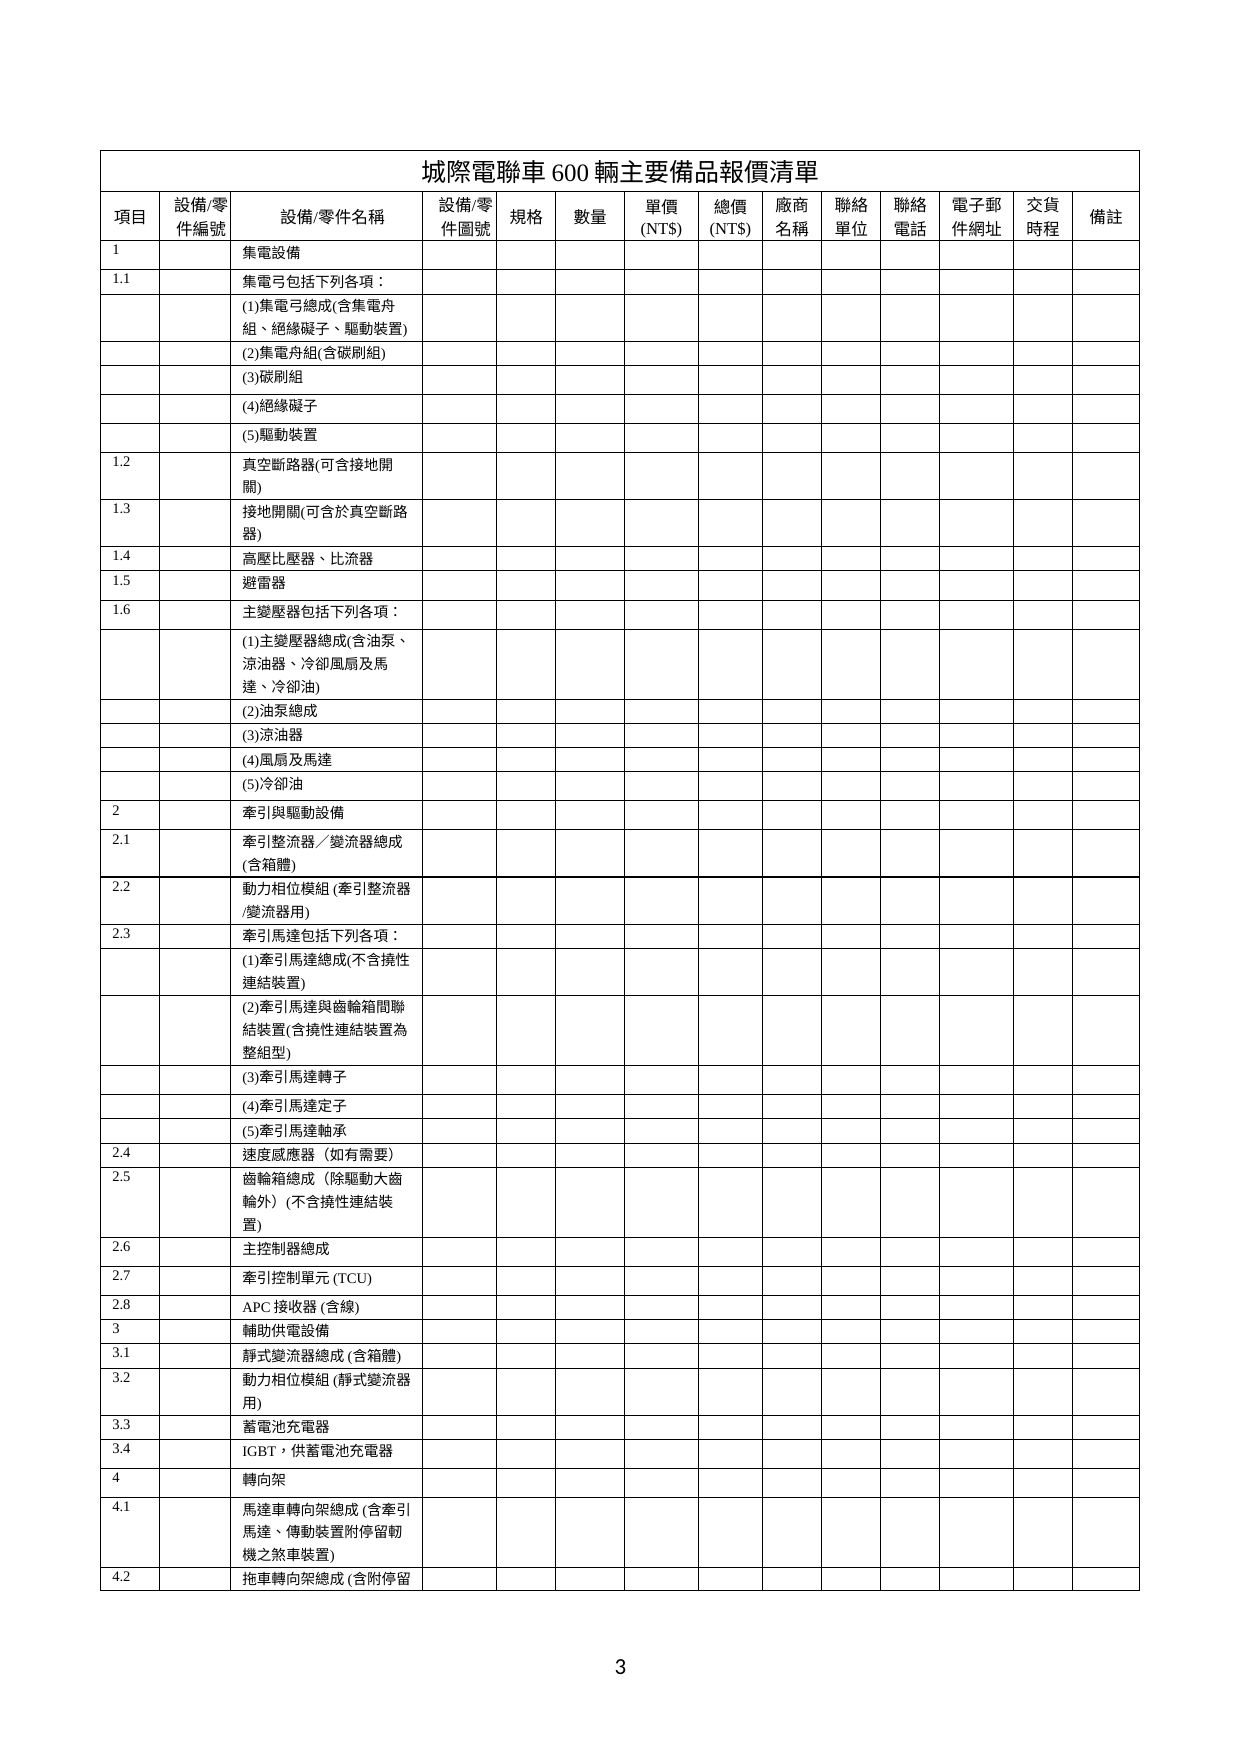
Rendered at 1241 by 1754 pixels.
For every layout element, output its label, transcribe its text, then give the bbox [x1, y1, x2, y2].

table_cell [822, 748, 880, 771]
table_cell [1073, 1267, 1139, 1295]
table_cell [822, 630, 880, 698]
table_cell [881, 601, 939, 628]
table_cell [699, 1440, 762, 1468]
table_cell (3)涼油器 [231, 724, 422, 747]
table_cell [763, 830, 821, 876]
table_cell [699, 1144, 762, 1167]
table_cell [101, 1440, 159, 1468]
table_cell (1)集電弓總成(含集電舟組、絕緣礙子、驅動裝置) [231, 295, 422, 341]
table_cell 集電弓包括下列各項： [231, 270, 422, 293]
table_cell [1073, 395, 1139, 423]
table_cell [423, 1320, 496, 1343]
table_cell [1073, 1168, 1139, 1237]
table_cell 主控制器總成 [231, 1238, 422, 1266]
table_cell [822, 500, 880, 546]
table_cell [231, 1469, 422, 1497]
table_cell [881, 630, 939, 698]
table_cell [556, 1168, 624, 1237]
table_cell [1014, 1296, 1072, 1319]
table_cell [497, 949, 555, 995]
table_cell [160, 772, 230, 800]
table_cell [940, 601, 1013, 628]
table_cell [160, 500, 230, 546]
table_cell [1073, 925, 1139, 948]
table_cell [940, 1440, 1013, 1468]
table_cell [822, 1119, 880, 1142]
table_cell [556, 500, 624, 546]
table_cell [881, 748, 939, 771]
table_cell [881, 366, 939, 394]
table_cell [940, 748, 1013, 771]
table_cell [556, 1296, 624, 1319]
table_cell [699, 925, 762, 948]
table_cell [497, 996, 555, 1065]
table_cell [940, 949, 1013, 995]
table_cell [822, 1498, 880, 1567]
table_cell [1014, 1095, 1072, 1118]
table_cell [423, 1168, 496, 1237]
table_cell [625, 295, 698, 341]
table_cell [940, 1344, 1013, 1367]
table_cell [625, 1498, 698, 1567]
table_cell [699, 1168, 762, 1237]
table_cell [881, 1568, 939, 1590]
table_cell [699, 601, 762, 628]
table_cell 牽引控制單元 (TCU) [231, 1267, 422, 1295]
table_cell [822, 1238, 880, 1266]
table_cell [1014, 772, 1072, 800]
table_cell [160, 1344, 230, 1367]
table_cell [160, 878, 230, 923]
table_cell [940, 1066, 1013, 1094]
table_cell 3 [101, 1320, 159, 1343]
table_cell [763, 547, 821, 570]
table_cell [160, 1144, 230, 1167]
table_cell [497, 295, 555, 341]
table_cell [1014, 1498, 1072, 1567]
table_cell [423, 1267, 496, 1295]
table_cell [1014, 1320, 1072, 1343]
table_cell [423, 700, 496, 723]
table_cell [1073, 1296, 1139, 1319]
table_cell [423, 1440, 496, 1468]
table_cell [625, 366, 698, 394]
table_cell [625, 801, 698, 829]
table_cell [881, 724, 939, 747]
table_cell [881, 772, 939, 800]
table_cell [1073, 270, 1139, 293]
table_cell [822, 1320, 880, 1343]
table_cell [699, 748, 762, 771]
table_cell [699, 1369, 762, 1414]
table_cell [699, 547, 762, 570]
table_cell [101, 424, 159, 452]
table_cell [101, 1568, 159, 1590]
table_cell [556, 1119, 624, 1142]
table_cell [699, 366, 762, 394]
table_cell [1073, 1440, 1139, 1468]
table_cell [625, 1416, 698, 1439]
table_cell [101, 724, 159, 747]
table_cell [881, 342, 939, 365]
table_cell [625, 1168, 698, 1237]
table_cell 速度感應器（如有需要） [231, 1144, 422, 1167]
table_cell [1073, 1066, 1139, 1094]
table_cell [699, 1344, 762, 1367]
table_cell [822, 1144, 880, 1167]
table_cell [556, 1320, 624, 1343]
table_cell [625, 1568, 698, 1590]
table_cell [160, 1320, 230, 1343]
table_cell [822, 724, 880, 747]
table_cell [699, 270, 762, 293]
table_cell (5)冷卻油 [231, 772, 422, 800]
table_cell 牽引馬達包括下列各項： [231, 925, 422, 948]
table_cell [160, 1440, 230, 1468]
table_cell [625, 1066, 698, 1094]
table_cell [1073, 996, 1139, 1065]
table_header 城際電聯車600輛主要備品報價清單 [101, 151, 1139, 191]
table_cell [763, 949, 821, 995]
table_cell [497, 1144, 555, 1167]
table_cell [763, 366, 821, 394]
table_cell 真空斷路器(可含接地開關) [231, 453, 422, 499]
table_cell [160, 748, 230, 771]
table_cell [763, 1144, 821, 1167]
table_cell [881, 1320, 939, 1343]
table_cell 設備/零件名稱 [231, 192, 422, 240]
table_cell [699, 1119, 762, 1142]
table_cell [556, 395, 624, 423]
table_cell [1073, 830, 1139, 876]
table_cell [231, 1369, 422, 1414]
table_cell [940, 295, 1013, 341]
table_cell [101, 700, 159, 723]
table_cell [699, 1095, 762, 1118]
table_cell [497, 601, 555, 628]
table_cell [497, 1344, 555, 1367]
table_cell [497, 1238, 555, 1266]
table_cell (1)主變壓器總成(含油泵、涼油器、冷卻風扇及馬達、冷卻油) [231, 630, 422, 698]
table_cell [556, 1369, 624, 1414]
table_cell [423, 748, 496, 771]
table_cell 交貨時程 [1014, 192, 1072, 240]
table_cell [822, 949, 880, 995]
table_cell [497, 1320, 555, 1343]
table_cell [699, 1296, 762, 1319]
table_cell [1014, 724, 1072, 747]
table_cell [763, 1267, 821, 1295]
table_cell [160, 925, 230, 948]
table_cell [556, 295, 624, 341]
table_cell [763, 801, 821, 829]
table_cell [556, 1095, 624, 1118]
table_cell [763, 601, 821, 628]
table_cell 廠商名稱 [763, 192, 821, 240]
table_cell [1014, 1238, 1072, 1266]
table_cell [881, 996, 939, 1065]
table_cell [881, 1095, 939, 1118]
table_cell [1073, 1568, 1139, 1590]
table_cell 2.8 [101, 1296, 159, 1319]
table_cell [556, 801, 624, 829]
table_cell [160, 1066, 230, 1094]
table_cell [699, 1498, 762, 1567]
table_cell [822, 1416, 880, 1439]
table_cell [1014, 1267, 1072, 1295]
table_cell [763, 453, 821, 499]
table_cell [625, 1238, 698, 1266]
table_cell 高壓比壓器、比流器 [231, 547, 422, 570]
table_cell [822, 830, 880, 876]
table_cell 2.6 [101, 1238, 159, 1266]
table_cell [822, 601, 880, 628]
table_cell [940, 925, 1013, 948]
table_cell [497, 366, 555, 394]
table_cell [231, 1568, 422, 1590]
table_cell [556, 748, 624, 771]
table_cell [625, 830, 698, 876]
table_cell [497, 1119, 555, 1142]
table_cell [497, 748, 555, 771]
table_cell [160, 1296, 230, 1319]
table_cell [625, 571, 698, 599]
table_cell [625, 424, 698, 452]
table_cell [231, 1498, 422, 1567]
table_cell [423, 1119, 496, 1142]
table_cell [822, 547, 880, 570]
table_cell [160, 342, 230, 365]
table_cell [625, 601, 698, 628]
table_cell [1014, 830, 1072, 876]
table_cell [1073, 453, 1139, 499]
table_cell [940, 700, 1013, 723]
table_cell [940, 424, 1013, 452]
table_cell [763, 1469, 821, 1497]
table_cell [497, 500, 555, 546]
table_cell [1073, 571, 1139, 599]
table_cell [763, 500, 821, 546]
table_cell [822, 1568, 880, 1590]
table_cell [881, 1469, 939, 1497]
table_cell [1073, 801, 1139, 829]
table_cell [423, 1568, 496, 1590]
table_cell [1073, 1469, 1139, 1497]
table_cell [423, 1296, 496, 1319]
table_cell [625, 772, 698, 800]
table_cell [101, 630, 159, 698]
table_cell [556, 925, 624, 948]
table_cell [556, 342, 624, 365]
table_cell 主變壓器包括下列各項： [231, 601, 422, 628]
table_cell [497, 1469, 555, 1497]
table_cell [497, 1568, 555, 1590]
table_cell [1073, 724, 1139, 747]
table_cell [101, 1095, 159, 1118]
table_cell [1073, 1344, 1139, 1367]
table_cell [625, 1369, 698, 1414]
table_cell [556, 1344, 624, 1367]
table_cell [763, 1296, 821, 1319]
table_cell [881, 949, 939, 995]
table_cell [940, 830, 1013, 876]
table_cell [497, 453, 555, 499]
table_cell [1014, 925, 1072, 948]
table_cell [625, 453, 698, 499]
table_cell [881, 547, 939, 570]
table_cell [763, 630, 821, 698]
table_cell [625, 241, 698, 269]
table_cell [1073, 1144, 1139, 1167]
table_cell [625, 925, 698, 948]
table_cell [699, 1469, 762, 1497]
table_cell [625, 1095, 698, 1118]
table_cell [940, 1320, 1013, 1343]
table_cell 牽引整流器／變流器總成 (含箱體) [231, 830, 422, 876]
table_cell [881, 571, 939, 599]
table_cell [881, 270, 939, 293]
table_cell [1014, 342, 1072, 365]
table_cell [497, 772, 555, 800]
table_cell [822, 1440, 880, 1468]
table_cell [625, 996, 698, 1065]
table_cell [160, 1238, 230, 1266]
table_cell APC接收器 (含線) [231, 1296, 422, 1319]
table_cell [881, 453, 939, 499]
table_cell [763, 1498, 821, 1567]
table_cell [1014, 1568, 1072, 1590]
table_cell [881, 801, 939, 829]
table_cell [625, 1119, 698, 1142]
table_cell [699, 1238, 762, 1266]
table_cell [940, 801, 1013, 829]
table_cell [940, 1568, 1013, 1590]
table_cell [1014, 949, 1072, 995]
table_cell [625, 547, 698, 570]
table_cell 集電設備 [231, 241, 422, 269]
table_cell [1073, 241, 1139, 269]
table_cell [497, 342, 555, 365]
table_cell [497, 830, 555, 876]
table_cell [160, 547, 230, 570]
table_cell [940, 878, 1013, 923]
table_cell [556, 724, 624, 747]
table_cell [423, 366, 496, 394]
table_cell [556, 601, 624, 628]
table_cell [497, 424, 555, 452]
table_cell [101, 342, 159, 365]
table_cell [881, 830, 939, 876]
table_cell [1073, 1119, 1139, 1142]
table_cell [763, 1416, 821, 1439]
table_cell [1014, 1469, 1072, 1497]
table_cell [423, 1238, 496, 1266]
table_cell [160, 1267, 230, 1295]
table_cell [423, 1344, 496, 1367]
table_cell 2 [101, 801, 159, 829]
table_cell [1014, 1119, 1072, 1142]
table_cell [881, 395, 939, 423]
table_cell [699, 878, 762, 923]
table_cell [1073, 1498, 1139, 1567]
table_cell 1.3 [101, 500, 159, 546]
table_cell [822, 1066, 880, 1094]
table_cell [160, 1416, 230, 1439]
table_cell [1073, 424, 1139, 452]
table_cell [1014, 601, 1072, 628]
table_cell [423, 547, 496, 570]
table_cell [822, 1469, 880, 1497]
table_cell 接地開關(可含於真空斷路器) [231, 500, 422, 546]
table_cell [699, 996, 762, 1065]
table_cell (2)集電舟組(含碳刷組) [231, 342, 422, 365]
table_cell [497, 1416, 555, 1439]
table_cell [1014, 453, 1072, 499]
table_cell [1073, 295, 1139, 341]
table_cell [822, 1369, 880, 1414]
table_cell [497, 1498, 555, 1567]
table_cell [497, 1267, 555, 1295]
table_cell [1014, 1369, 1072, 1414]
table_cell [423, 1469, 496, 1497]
table_cell [699, 342, 762, 365]
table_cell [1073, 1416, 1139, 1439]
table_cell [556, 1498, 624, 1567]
table_cell [822, 878, 880, 923]
table_cell [497, 878, 555, 923]
table_cell 2.7 [101, 1267, 159, 1295]
table_cell 2.2 [101, 878, 159, 923]
table_cell [160, 1119, 230, 1142]
table_cell [101, 395, 159, 423]
table_cell [423, 295, 496, 341]
table_cell [881, 1238, 939, 1266]
table_cell [423, 925, 496, 948]
table_cell [497, 241, 555, 269]
table_cell [763, 772, 821, 800]
table_cell [1014, 424, 1072, 452]
table_cell [763, 342, 821, 365]
table_cell [497, 1168, 555, 1237]
table_cell [822, 1344, 880, 1367]
table_cell [1014, 878, 1072, 923]
table_cell [822, 1095, 880, 1118]
table_cell 聯絡 單位 [822, 192, 880, 240]
table_cell [699, 295, 762, 341]
table_cell [1073, 547, 1139, 570]
table_cell [497, 1095, 555, 1118]
table_cell [699, 949, 762, 995]
table_cell [940, 395, 1013, 423]
table_cell 1.5 [101, 571, 159, 599]
table_cell [763, 295, 821, 341]
table_cell [556, 424, 624, 452]
table_cell [699, 630, 762, 698]
table_cell 1.2 [101, 453, 159, 499]
table_cell [625, 1320, 698, 1343]
table_cell [940, 1144, 1013, 1167]
table_cell [556, 366, 624, 394]
table_cell [940, 1267, 1013, 1295]
table_cell [625, 395, 698, 423]
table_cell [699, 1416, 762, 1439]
table_cell [940, 453, 1013, 499]
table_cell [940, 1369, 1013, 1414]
table_cell [101, 748, 159, 771]
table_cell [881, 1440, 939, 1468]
table_cell [940, 1168, 1013, 1237]
table_cell [1073, 700, 1139, 723]
table_cell [763, 1344, 821, 1367]
table_cell [1073, 1095, 1139, 1118]
table_cell [1014, 241, 1072, 269]
table_cell [160, 949, 230, 995]
table_cell [763, 1119, 821, 1142]
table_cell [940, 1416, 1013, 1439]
table_cell (5)牽引馬達軸承 [231, 1119, 422, 1142]
table_cell [763, 925, 821, 948]
table_cell [699, 1267, 762, 1295]
table_cell [881, 1344, 939, 1367]
table_cell [881, 1144, 939, 1167]
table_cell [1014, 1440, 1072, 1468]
table_cell [822, 772, 880, 800]
table_cell [160, 601, 230, 628]
table_cell [497, 547, 555, 570]
table_cell [940, 571, 1013, 599]
table_cell [556, 241, 624, 269]
table_cell 輔助供電設備 [231, 1320, 422, 1343]
table_cell [881, 295, 939, 341]
table_cell [625, 700, 698, 723]
table_cell [160, 366, 230, 394]
table_cell [625, 1267, 698, 1295]
table_cell [940, 1095, 1013, 1118]
table_cell [497, 1066, 555, 1094]
table_cell [556, 453, 624, 499]
table_cell [699, 700, 762, 723]
table_cell [1073, 366, 1139, 394]
table_cell [763, 241, 821, 269]
table_cell [423, 949, 496, 995]
table_cell 1.6 [101, 601, 159, 628]
table_cell 動力相位模組 (牽引整流器/變流器用) [231, 878, 422, 923]
table_cell [497, 1296, 555, 1319]
table_cell [497, 395, 555, 423]
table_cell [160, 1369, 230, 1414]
table_cell [940, 270, 1013, 293]
table_cell [497, 571, 555, 599]
table_cell [822, 1168, 880, 1237]
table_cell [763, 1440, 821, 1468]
table_cell [763, 270, 821, 293]
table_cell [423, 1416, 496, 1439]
table_cell [822, 241, 880, 269]
table_cell [101, 1066, 159, 1094]
table_cell (2)牽引馬達與齒輪箱間聯結裝置(含撓性連結裝置為整組型) [231, 996, 422, 1065]
table_cell 1.4 [101, 547, 159, 570]
table_cell [423, 395, 496, 423]
table_cell [556, 1144, 624, 1167]
table_cell [881, 424, 939, 452]
table_cell [881, 700, 939, 723]
table_cell [497, 801, 555, 829]
table_cell [940, 724, 1013, 747]
table_cell [763, 700, 821, 723]
table_cell (4)牽引馬達定子 [231, 1095, 422, 1118]
table_cell [423, 878, 496, 923]
table_cell [881, 1066, 939, 1094]
table_cell [625, 724, 698, 747]
table_cell [556, 270, 624, 293]
table_cell [556, 878, 624, 923]
table_cell [1014, 500, 1072, 546]
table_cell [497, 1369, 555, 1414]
table_cell [822, 996, 880, 1065]
table_cell [625, 748, 698, 771]
table_cell [822, 1267, 880, 1295]
table_cell 規格 [497, 192, 555, 240]
table_cell [1073, 342, 1139, 365]
table_cell [101, 949, 159, 995]
table_cell [556, 700, 624, 723]
table_cell [1014, 366, 1072, 394]
table_cell [940, 1238, 1013, 1266]
table_cell 單價 (NT$) [625, 192, 698, 240]
table_cell 設備/零件編號 [160, 192, 230, 240]
table_cell 備註 [1073, 192, 1139, 240]
table_cell [940, 241, 1013, 269]
table_cell [556, 949, 624, 995]
table_cell [881, 500, 939, 546]
table_cell [822, 801, 880, 829]
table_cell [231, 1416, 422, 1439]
table_cell [423, 500, 496, 546]
table_cell 靜式變流器總成 (含箱體) [231, 1344, 422, 1367]
table_cell 聯絡電話 [881, 192, 939, 240]
table_cell 齒輪箱總成（除驅動大齒輪外）(不含撓性連結裝置) [231, 1168, 422, 1237]
table_cell [101, 772, 159, 800]
table_cell [625, 949, 698, 995]
table_cell [763, 878, 821, 923]
table_cell 1 [101, 241, 159, 269]
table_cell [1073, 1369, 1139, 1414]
table_cell [940, 1119, 1013, 1142]
table_cell [822, 925, 880, 948]
table_cell [625, 878, 698, 923]
table_cell [822, 270, 880, 293]
table_cell 牽引與驅動設備 [231, 801, 422, 829]
table_cell [1073, 630, 1139, 698]
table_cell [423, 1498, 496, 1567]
table_cell [822, 453, 880, 499]
table_cell [1014, 1066, 1072, 1094]
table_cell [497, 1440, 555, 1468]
table_cell [423, 630, 496, 698]
table_cell [699, 453, 762, 499]
table_cell [160, 1095, 230, 1118]
table_cell [625, 630, 698, 698]
table_cell [881, 1119, 939, 1142]
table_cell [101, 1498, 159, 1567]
table_cell [556, 1238, 624, 1266]
table_cell [881, 1296, 939, 1319]
table_cell [1073, 949, 1139, 995]
table_cell [423, 453, 496, 499]
table_cell 電子郵件網址 [940, 192, 1013, 240]
table_cell [822, 342, 880, 365]
table_cell (3)碳刷組 [231, 366, 422, 394]
table_cell [160, 453, 230, 499]
table_cell [940, 996, 1013, 1065]
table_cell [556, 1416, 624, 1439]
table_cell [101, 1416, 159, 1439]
table_cell [699, 500, 762, 546]
table_cell [160, 801, 230, 829]
table_cell [556, 772, 624, 800]
table_cell [556, 547, 624, 570]
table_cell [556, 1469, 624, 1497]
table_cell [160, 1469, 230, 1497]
table_cell [763, 748, 821, 771]
table_cell [763, 724, 821, 747]
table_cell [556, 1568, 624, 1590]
table_cell [160, 830, 230, 876]
table_cell [822, 295, 880, 341]
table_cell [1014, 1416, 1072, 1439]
table_cell [160, 295, 230, 341]
table_cell [1014, 630, 1072, 698]
table_cell [881, 1168, 939, 1237]
table_cell [423, 801, 496, 829]
table_cell [101, 295, 159, 341]
table_cell [1073, 1238, 1139, 1266]
table_cell [423, 270, 496, 293]
table_cell 設備/零件圖號 [423, 192, 496, 240]
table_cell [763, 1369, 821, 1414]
table_cell [881, 925, 939, 948]
table_cell [556, 630, 624, 698]
table_cell [1014, 547, 1072, 570]
table_cell [101, 366, 159, 394]
table_cell [423, 1066, 496, 1094]
table_cell [497, 270, 555, 293]
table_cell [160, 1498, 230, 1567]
table_cell [556, 571, 624, 599]
table_cell [160, 724, 230, 747]
table_cell [822, 700, 880, 723]
table_cell [1014, 295, 1072, 341]
table_cell [763, 395, 821, 423]
table_cell (4)風扇及馬達 [231, 748, 422, 771]
table_cell (1)牽引馬達總成(不含撓性連結裝置) [231, 949, 422, 995]
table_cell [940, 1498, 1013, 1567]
table_cell 1.1 [101, 270, 159, 293]
table_cell [940, 500, 1013, 546]
table_cell [699, 830, 762, 876]
table_cell [160, 395, 230, 423]
table_cell [699, 724, 762, 747]
table_cell [763, 1168, 821, 1237]
table_cell 總價 (NT$) [699, 192, 762, 240]
table_cell [625, 270, 698, 293]
table_cell [699, 571, 762, 599]
table_cell [423, 996, 496, 1065]
table_cell [423, 1144, 496, 1167]
table_cell [763, 1320, 821, 1343]
table_cell [1014, 700, 1072, 723]
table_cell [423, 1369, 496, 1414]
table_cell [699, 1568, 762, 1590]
table_cell (2)油泵總成 [231, 700, 422, 723]
table_cell 避雷器 [231, 571, 422, 599]
table_cell [423, 830, 496, 876]
table_cell [160, 241, 230, 269]
table_cell [497, 700, 555, 723]
table_cell [423, 571, 496, 599]
table_cell [822, 424, 880, 452]
table_cell [1073, 1320, 1139, 1343]
table_cell [822, 395, 880, 423]
table_cell [763, 424, 821, 452]
table_cell (4)絕緣礙子 [231, 395, 422, 423]
table_cell [1014, 996, 1072, 1065]
table_cell 3.1 [101, 1344, 159, 1367]
table_cell 2.4 [101, 1144, 159, 1167]
table_cell [881, 241, 939, 269]
table_cell 數量 [556, 192, 624, 240]
table_cell [497, 630, 555, 698]
table_cell [940, 366, 1013, 394]
table_cell [1014, 571, 1072, 599]
table_cell [1073, 878, 1139, 923]
table_cell [1073, 772, 1139, 800]
table_cell 2.5 [101, 1168, 159, 1237]
table_cell [423, 1095, 496, 1118]
table_cell [1014, 395, 1072, 423]
table_cell [763, 1095, 821, 1118]
table_cell [1073, 500, 1139, 546]
table_cell [1073, 748, 1139, 771]
table_cell [699, 395, 762, 423]
table_cell [763, 571, 821, 599]
table_cell [423, 772, 496, 800]
table_cell [940, 342, 1013, 365]
table_cell [822, 366, 880, 394]
table_cell [699, 1066, 762, 1094]
table_cell [763, 1066, 821, 1094]
table_cell [763, 1238, 821, 1266]
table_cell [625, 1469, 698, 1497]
table_cell [160, 996, 230, 1065]
table_cell [423, 342, 496, 365]
table_cell [699, 801, 762, 829]
table_cell [940, 630, 1013, 698]
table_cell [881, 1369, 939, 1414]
table_cell [497, 925, 555, 948]
table_cell [423, 724, 496, 747]
table_cell [423, 241, 496, 269]
table_cell [1073, 601, 1139, 628]
table_cell [101, 1119, 159, 1142]
table_cell 3.2 [101, 1369, 159, 1414]
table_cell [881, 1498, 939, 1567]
table_cell [625, 342, 698, 365]
table_cell [556, 1066, 624, 1094]
table_cell [699, 241, 762, 269]
table_cell [160, 424, 230, 452]
table_cell [625, 1296, 698, 1319]
table_cell [160, 1168, 230, 1237]
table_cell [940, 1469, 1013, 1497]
table_cell [940, 772, 1013, 800]
table_cell 2.1 [101, 830, 159, 876]
table_cell [160, 630, 230, 698]
table_cell 2.3 [101, 925, 159, 948]
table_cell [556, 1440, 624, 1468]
table_cell (3)牽引馬達轉子 [231, 1066, 422, 1094]
table_cell [881, 878, 939, 923]
table_cell [1014, 801, 1072, 829]
table_cell [940, 547, 1013, 570]
table_cell [160, 700, 230, 723]
table_cell [160, 270, 230, 293]
table_cell [160, 571, 230, 599]
table_cell 項目 [101, 192, 159, 240]
table_cell [556, 830, 624, 876]
table_cell [1014, 748, 1072, 771]
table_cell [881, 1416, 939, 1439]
table_cell [1014, 1168, 1072, 1237]
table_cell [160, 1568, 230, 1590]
table_cell [822, 571, 880, 599]
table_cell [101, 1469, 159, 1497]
table_cell [699, 1320, 762, 1343]
table_cell [423, 601, 496, 628]
table_cell [101, 996, 159, 1065]
table_cell [625, 1344, 698, 1367]
table_cell [625, 500, 698, 546]
table_cell [423, 424, 496, 452]
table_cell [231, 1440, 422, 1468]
table_cell [1014, 1344, 1072, 1367]
table_cell [763, 996, 821, 1065]
table_cell [699, 772, 762, 800]
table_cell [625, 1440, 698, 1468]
table_cell [1014, 1144, 1072, 1167]
table_cell [556, 1267, 624, 1295]
table_cell (5)驅動裝置 [231, 424, 422, 452]
table_cell [822, 1296, 880, 1319]
table_cell [497, 724, 555, 747]
table_cell [1014, 270, 1072, 293]
table_cell [556, 996, 624, 1065]
table_cell [940, 1296, 1013, 1319]
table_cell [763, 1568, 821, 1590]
table_cell [699, 424, 762, 452]
table_cell [881, 1267, 939, 1295]
table_cell [625, 1144, 698, 1167]
